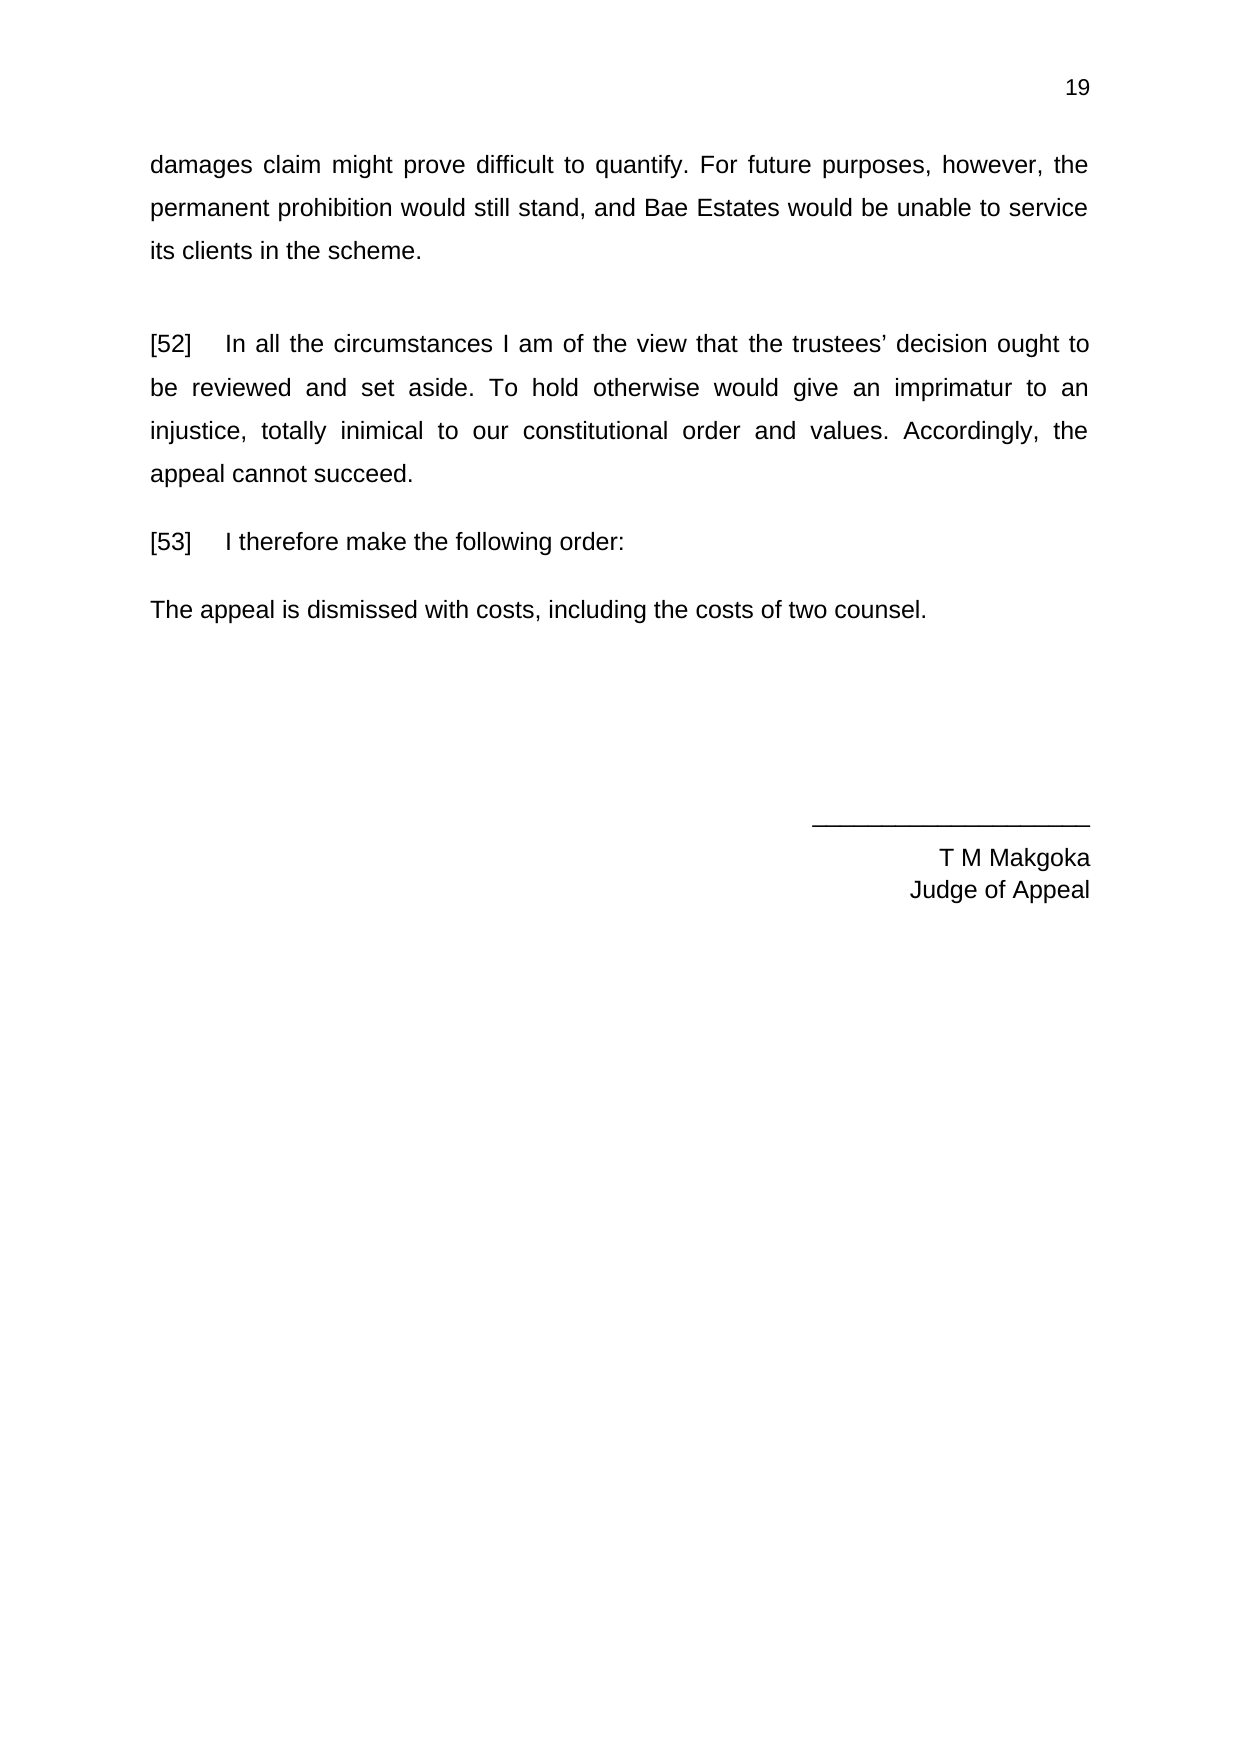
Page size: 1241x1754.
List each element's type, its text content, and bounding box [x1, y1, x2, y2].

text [150, 150, 1090, 265]
text [53] I therefore make the following order: [150, 527, 1090, 556]
text Judge of Appeal [150, 876, 1090, 904]
text T M Makgoka [150, 842, 1090, 871]
text ____________________ [150, 799, 1090, 828]
text The appeal is dismissed with costs, including the costs of two counsel. [150, 595, 1090, 624]
text [52] In all the circumstances I am of the view that the trustees’ decision ought to be reviewed and set aside. To hold otherwise would give an imprimatur to an injustice, totally inimical to our constitutional order and values. Accordingly, the appeal cannot succeed. [150, 329, 1090, 487]
